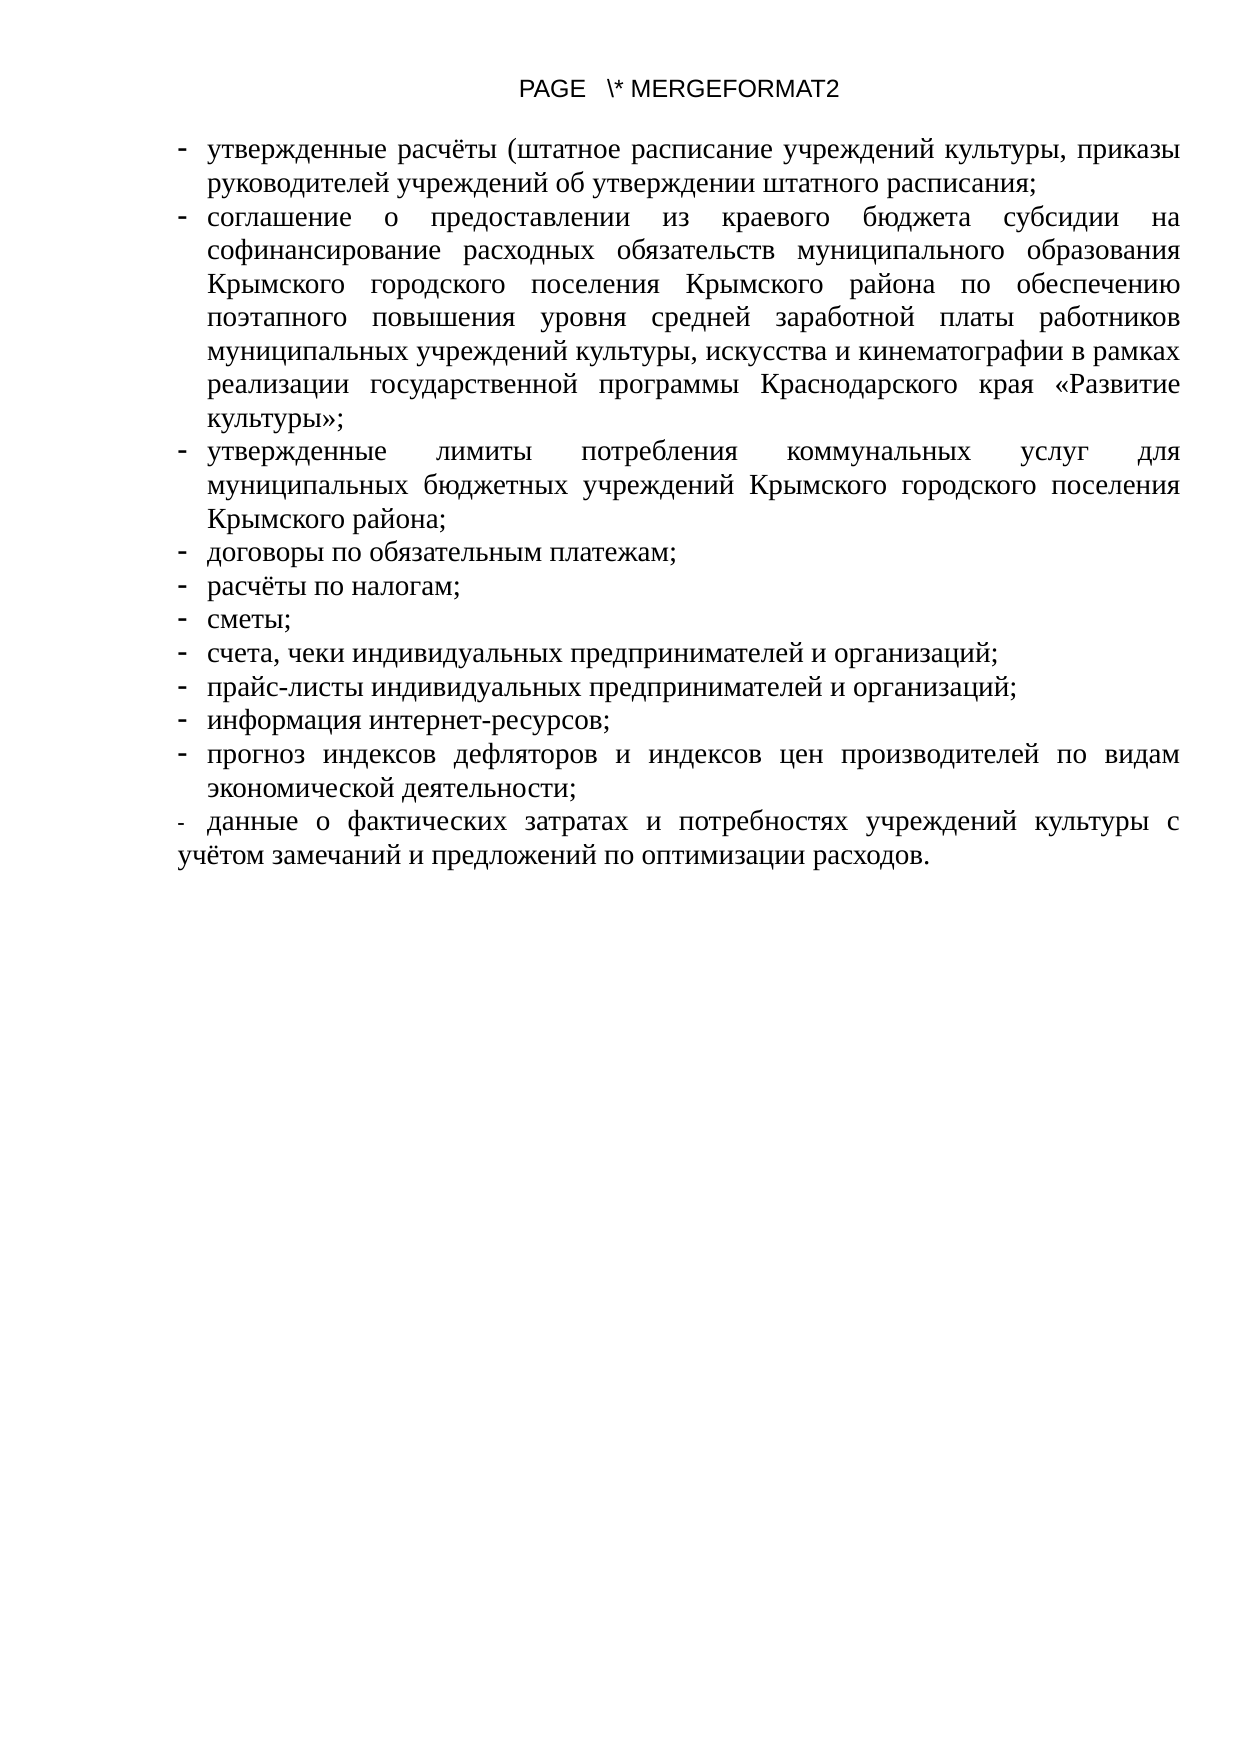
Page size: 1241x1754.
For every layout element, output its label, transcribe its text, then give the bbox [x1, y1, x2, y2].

list договоры по обязательным платежам; [177, 534, 1181, 568]
list утвержденные расчёты (штатное расписание учреждений культуры, приказы руководителей учреждений об утверждении штатного расписания; [177, 131, 1181, 199]
list утвержденные лимиты потребления коммунальных услуг для муниципальных бюджетных учреждений Крымского городского поселения Крымского района; [177, 433, 1181, 534]
list счета, чеки индивидуальных предпринимателей и организаций; [177, 635, 1181, 669]
list соглашение о предоставлении из краевого бюджета субсидии на софинансирование расходных обязательств муниципального образования Крымского городского поселения Крымского района по обеспечению поэтапного повышения уровня средней заработной платы работников муниципальных учреждений культуры, искусства и кинематографии в рамках реализации государственной программы Краснодарского края «Развитие культуры»; [177, 199, 1181, 433]
list информация интернет-ресурсов; [177, 702, 1181, 736]
list прогноз индексов дефляторов и индексов цен производителей по видам экономической деятельности; [177, 736, 1181, 803]
list сметы; [177, 602, 1181, 635]
list прайс-листы индивидуальных предпринимателей и организаций; [177, 669, 1181, 702]
list данные о фактических затратах и потребностях учреждений культуры с учётом замечаний и предложений по оптимизации расходов. [177, 803, 1181, 870]
list расчёты по налогам; [177, 568, 1181, 602]
